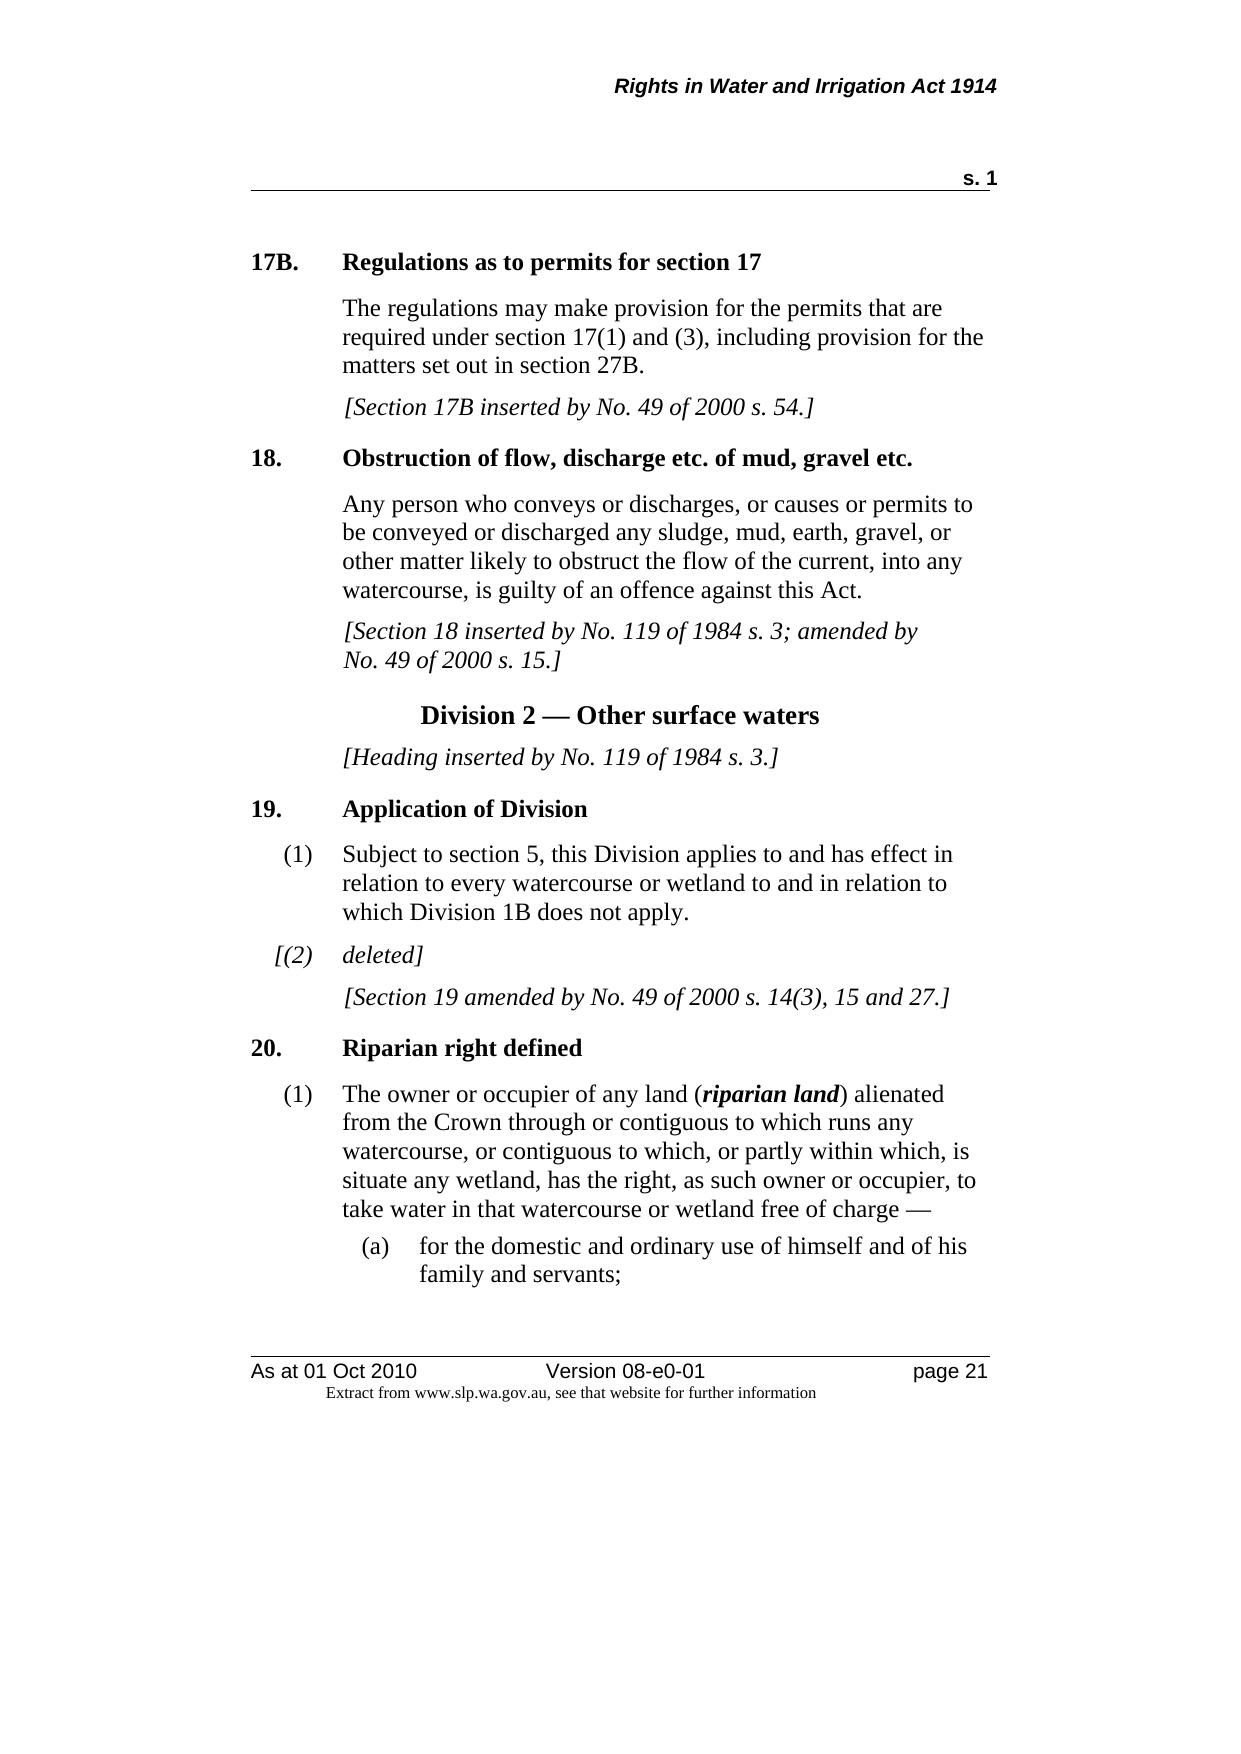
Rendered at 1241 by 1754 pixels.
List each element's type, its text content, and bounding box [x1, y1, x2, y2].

text Any person who conveys or discharges, or causes or permits to be conveyed or discharged any sludge, mud, earth, gravel, or other matter likely to obstruct the flow of the current, into any watercourse, is guilty of an offence against this Act. [251, 489, 990, 604]
text [Section 18 inserted by No. 119 of 1984 s. 3; amended by No. 49 of 2000 s. 15.] [251, 616, 990, 674]
subtitle 18. Obstruction of flow, discharge etc. of mud, gravel etc. [251, 443, 990, 472]
subtitle 19. Application of Division [251, 794, 990, 823]
text [Section 17B inserted by No. 49 of 2000 s. 54.] [251, 392, 990, 420]
subtitle Division 2 — Other surface waters [251, 699, 990, 730]
subtitle 20. Riparian right defined [251, 1033, 990, 1062]
subtitle [Heading inserted by No. 119 of 1984 s. 3.] [251, 742, 990, 771]
text (1) The owner or occupier of any land (riparian land) alienated from the Crown through or contiguous to which runs any watercourse, or contiguous to which, or partly within which, is situate any wetland, has the right, as such owner or occupier, to take water in that watercourse or wetland free of charge — [251, 1079, 990, 1222]
text The regulations may make provision for the permits that are required under section 17(1) and (3), including provision for the matters set out in section 27B. [251, 293, 990, 379]
text (1) Subject to section 5, this Division applies to and has effect in relation to every watercourse or wetland to and in relation to which Division 1B does not apply. [251, 839, 990, 926]
text (a) for the domestic and ordinary use of himself and of his family and servants; [251, 1231, 990, 1288]
subtitle 17B. Regulations as to permits for section 17 [251, 247, 990, 276]
text [Section 19 amended by No. 49 of 2000 s. 14(3), 15 and 27.] [251, 982, 990, 1010]
text [(2) deleted] [251, 940, 990, 969]
